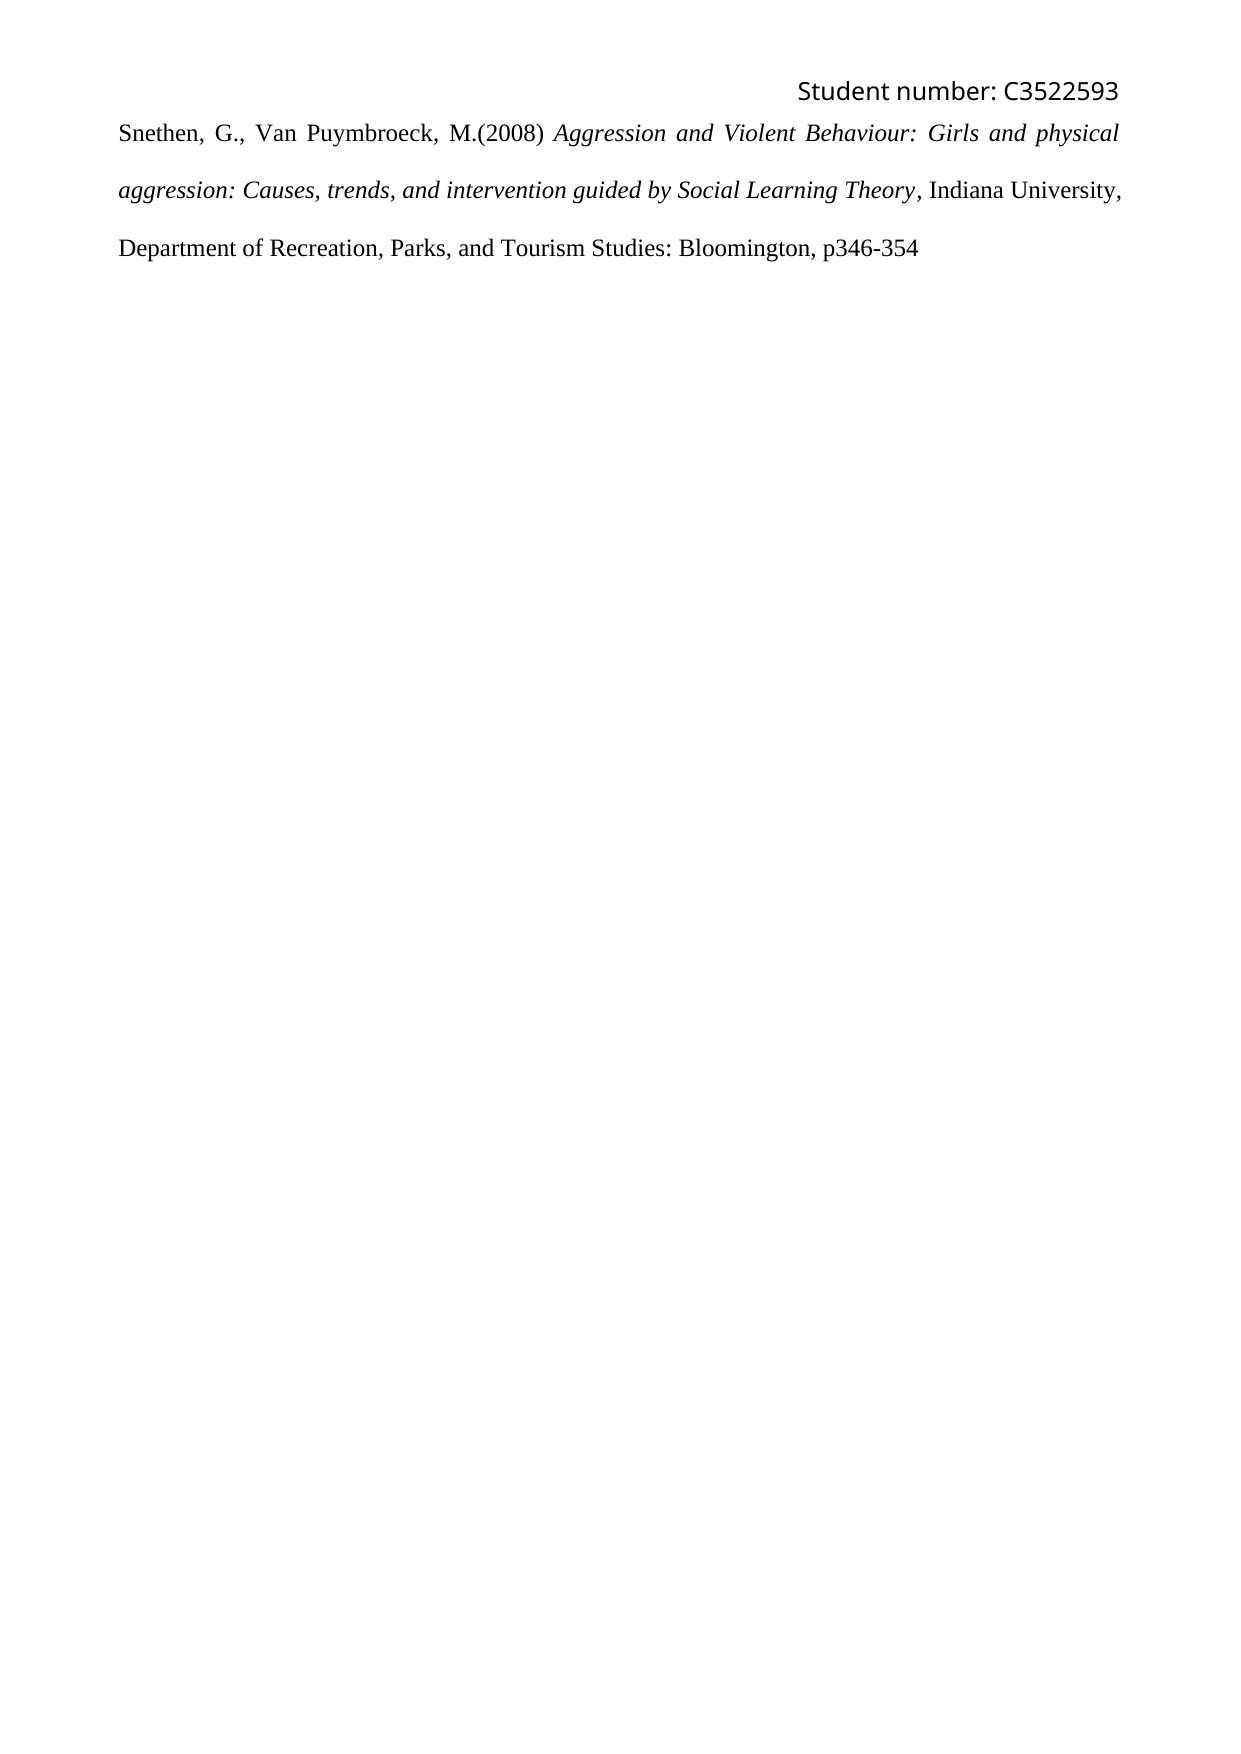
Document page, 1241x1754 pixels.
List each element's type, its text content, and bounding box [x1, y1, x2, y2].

text Snethen, G., Van Puymbroeck, M.(2008) Aggression and Violent Behaviour: Girls and physical aggression: Causes, trends, and intervention guided by Social Learning Theory, Indiana University, Department of Recreation, Parks, and Tourism Studies: Bloomington, p346-354 [118, 118, 1122, 262]
